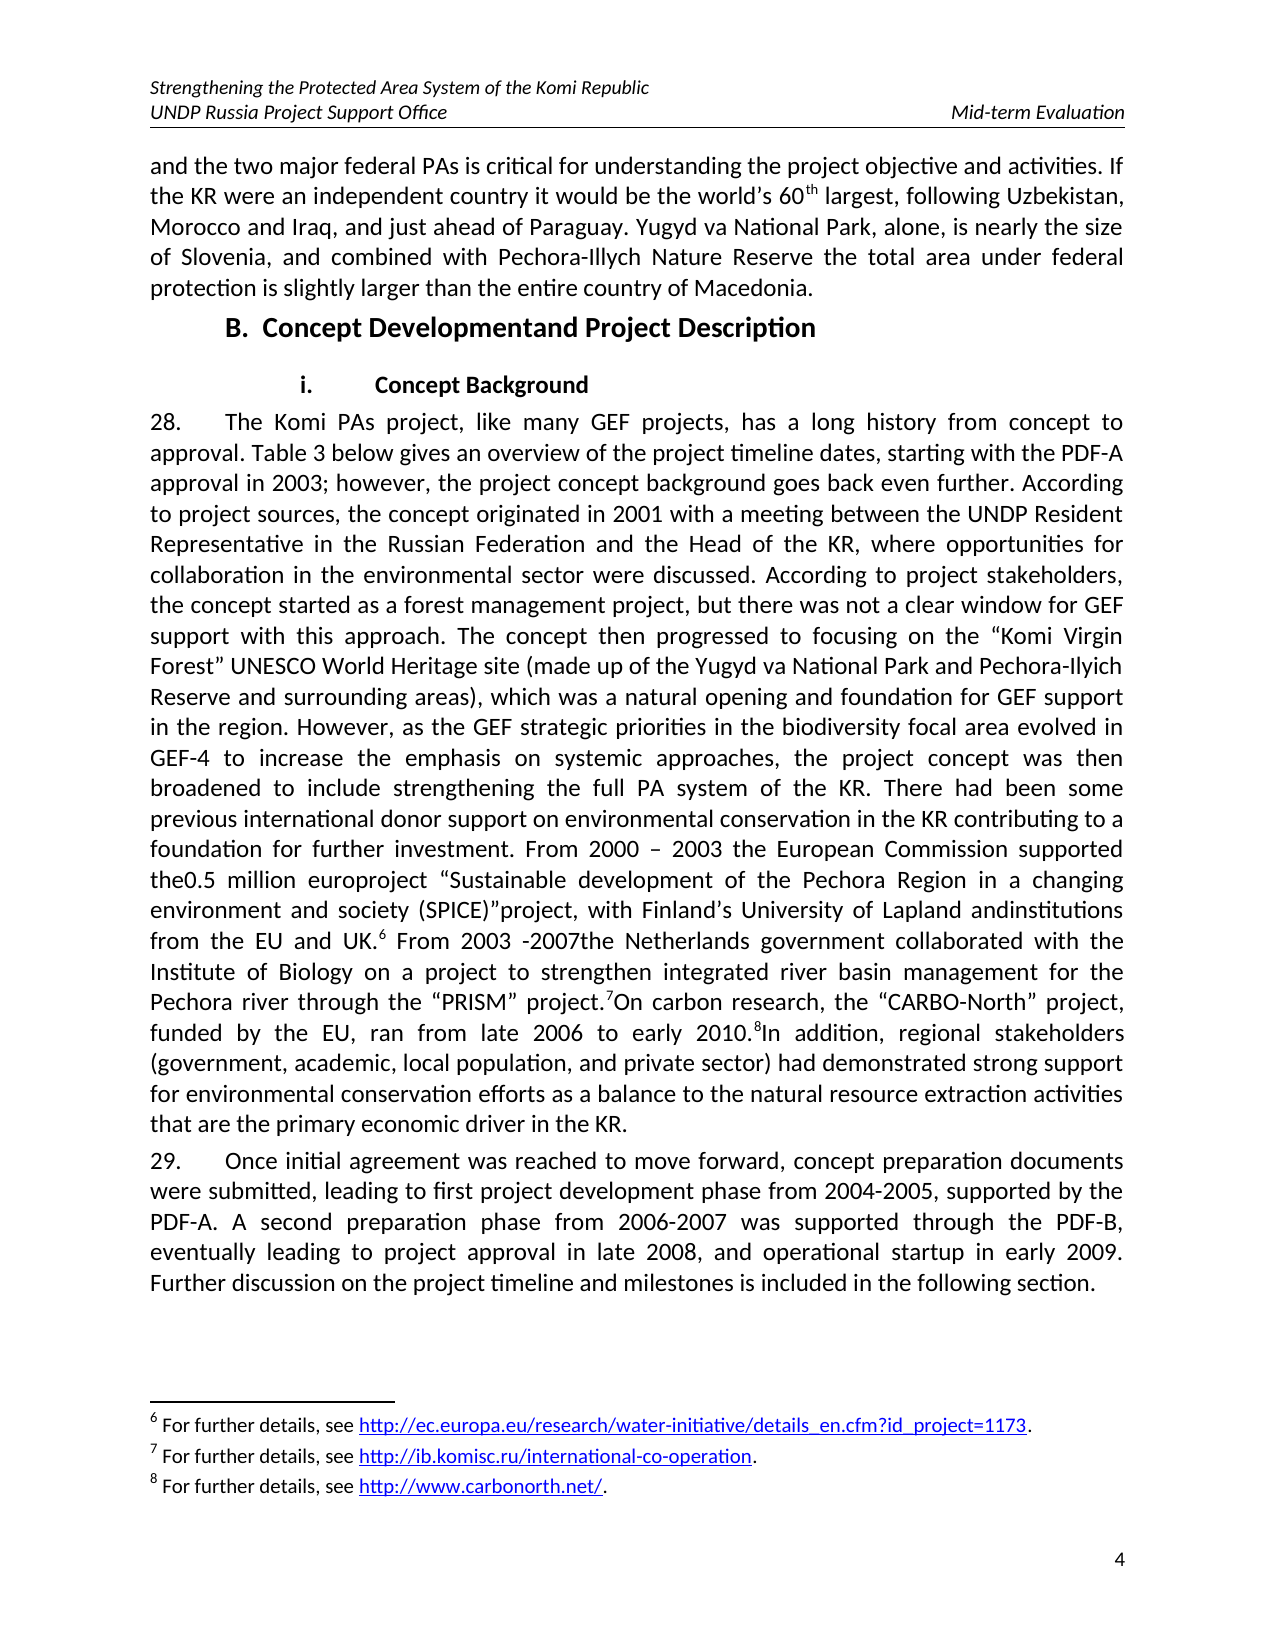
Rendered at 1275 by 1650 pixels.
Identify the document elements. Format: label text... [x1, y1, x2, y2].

subtitle Concept Developmentand Project Description [225, 309, 1125, 344]
text Once initial agreement was reached to move forward, concept preparation documents were submitted, leading to first project development phase from 2004-2005, supported by the PDF-A. A second preparation phase from 2006-2007 was supported through the PDF-B, eventually leading to project approval in late 2008, and operational startup in early 2009. Further discussion on the project timeline and milestones is included in the following section. [150, 1145, 1125, 1298]
subtitle Concept Background [300, 369, 1125, 400]
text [150, 150, 1125, 303]
text The Komi PAs project, like many GEF projects, has a long history from concept to approval. Table 2 below gives an overview of the project timeline dates, starting with the PDF-A approval in 2003; however, the project concept background goes back even further. According to project sources, the concept originated in 2001 with a meeting between the UNDP Resident Representative in the Russian Federation and the Head of the KR, where opportunities for collaboration in the environmental sector were discussed. According to project stakeholders, the concept started as a forest management project, but there was not a clear window for GEF support with this approach. The concept then progressed to focusing on the “Komi Virgin Forest” UNESCO World Heritage site (made up of the Yugyd va National Park and Pechora-Ilyich Reserve and surrounding areas), which was a natural opening and foundation for GEF support in the region. However, as the GEF strategic priorities in the biodiversity focal area evolved in GEF-4 to increase the emphasis on systemic approaches, the project concept was then broadened to include strengthening the full PA system of the KR. There had been some previous international donor support on environmental conservation in the KR contributing to a foundation for further investment. From 2000 – 2003 the European Commission supported the0.5 million europroject “Sustainable development of the Pechora Region in a changing environment and society (SPICE)”project, with Finland’s University of Lapland andinstitutions from the EU and UK. From 2003 -2007the Netherlands government collaborated with the Institute of Biology on a project to strengthen integrated river basin management for the Pechora river through the “PRISM” project.On carbon research, the “CARBO-North” project, funded by the EU, ran from late 2006 to early 2010.In addition, regional stakeholders (government, academic, local population, and private sector) had demonstrated strong support for environmental conservation efforts as a balance to the natural resource extraction activities that are the primary economic driver in the KR. [150, 406, 1125, 1139]
